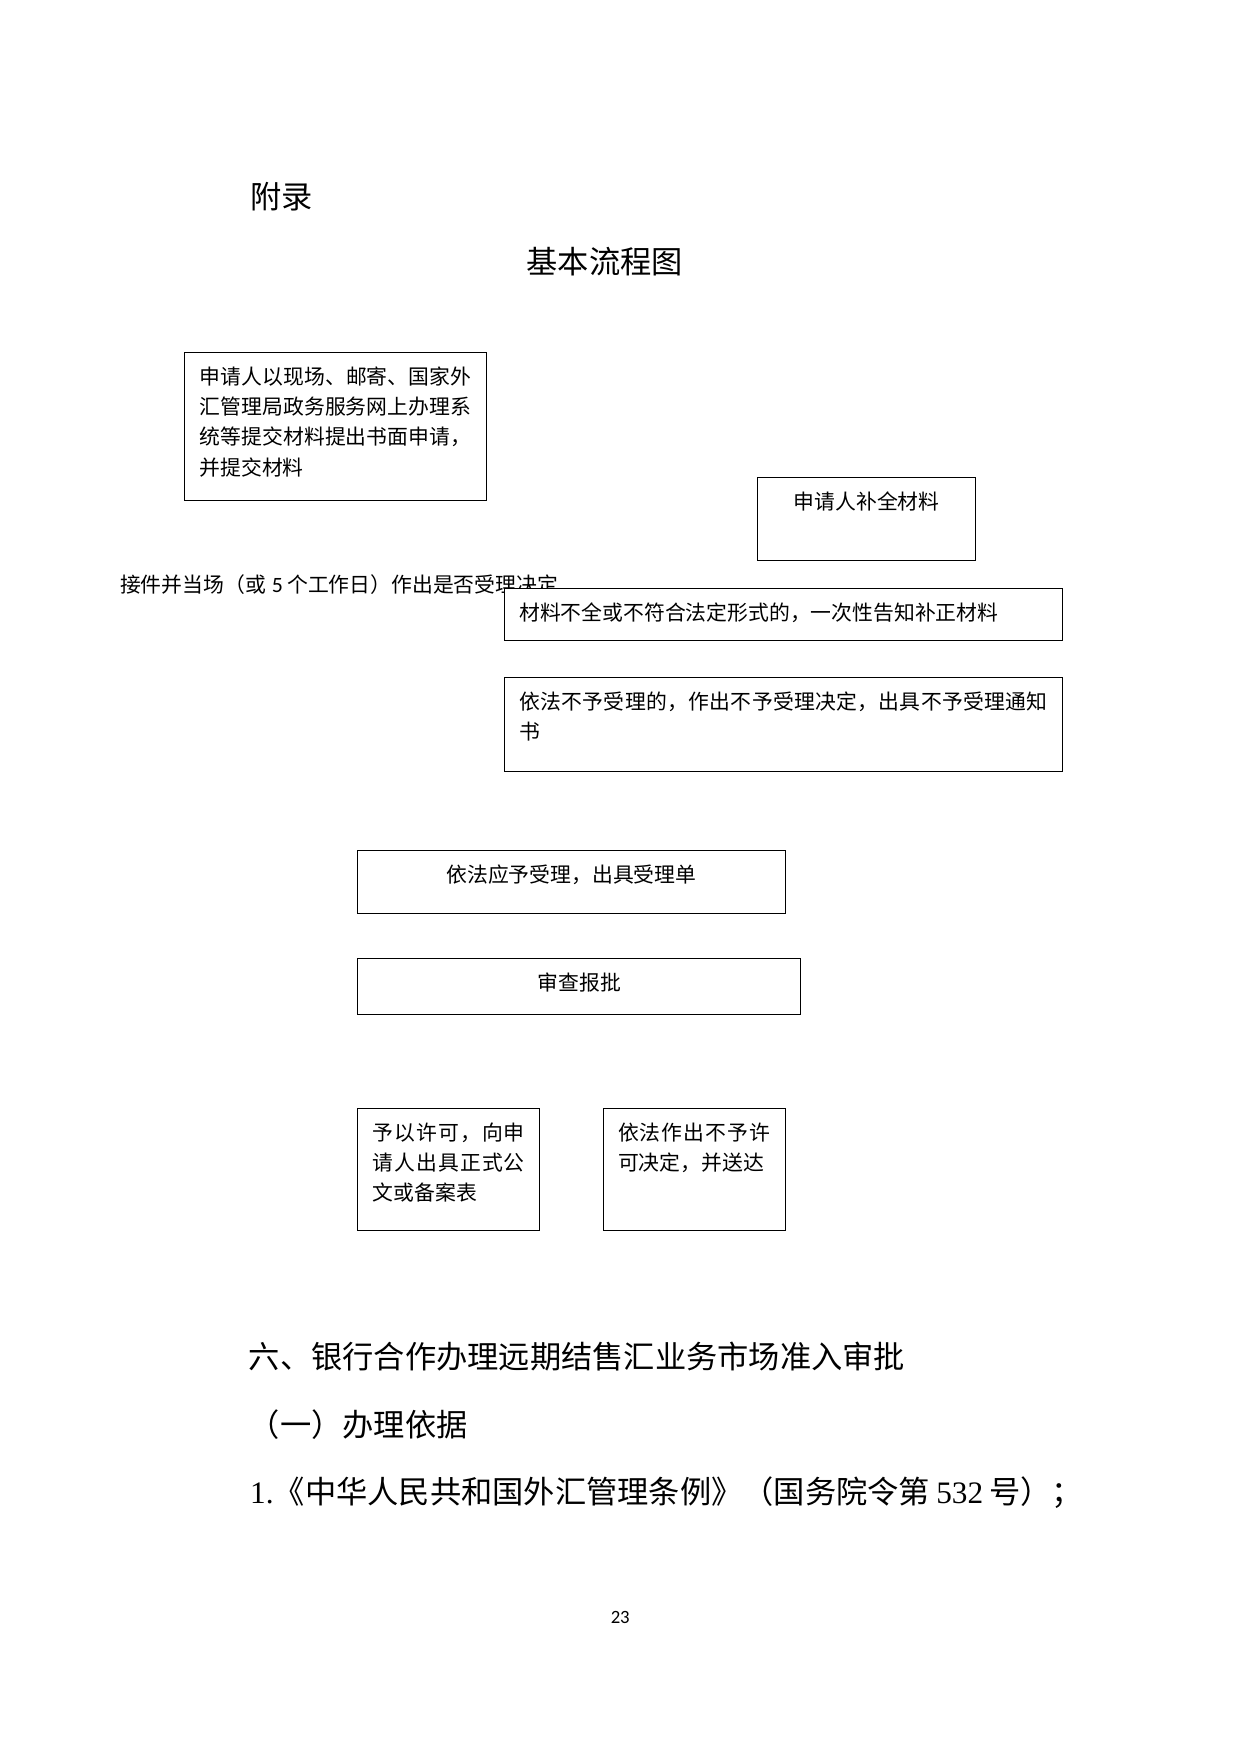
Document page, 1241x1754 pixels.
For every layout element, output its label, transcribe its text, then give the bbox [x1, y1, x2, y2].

text 六、银行合作办理远期结售汇业务市场准入审批 [187, 1332, 1053, 1377]
text 基本流程图 [187, 227, 1021, 292]
text 1.《中华人民共和国外汇管理条例》（国务院令第532号）； [187, 1468, 1053, 1513]
text （一）办理依据 [187, 1400, 1053, 1445]
text 附录 [187, 162, 1021, 227]
